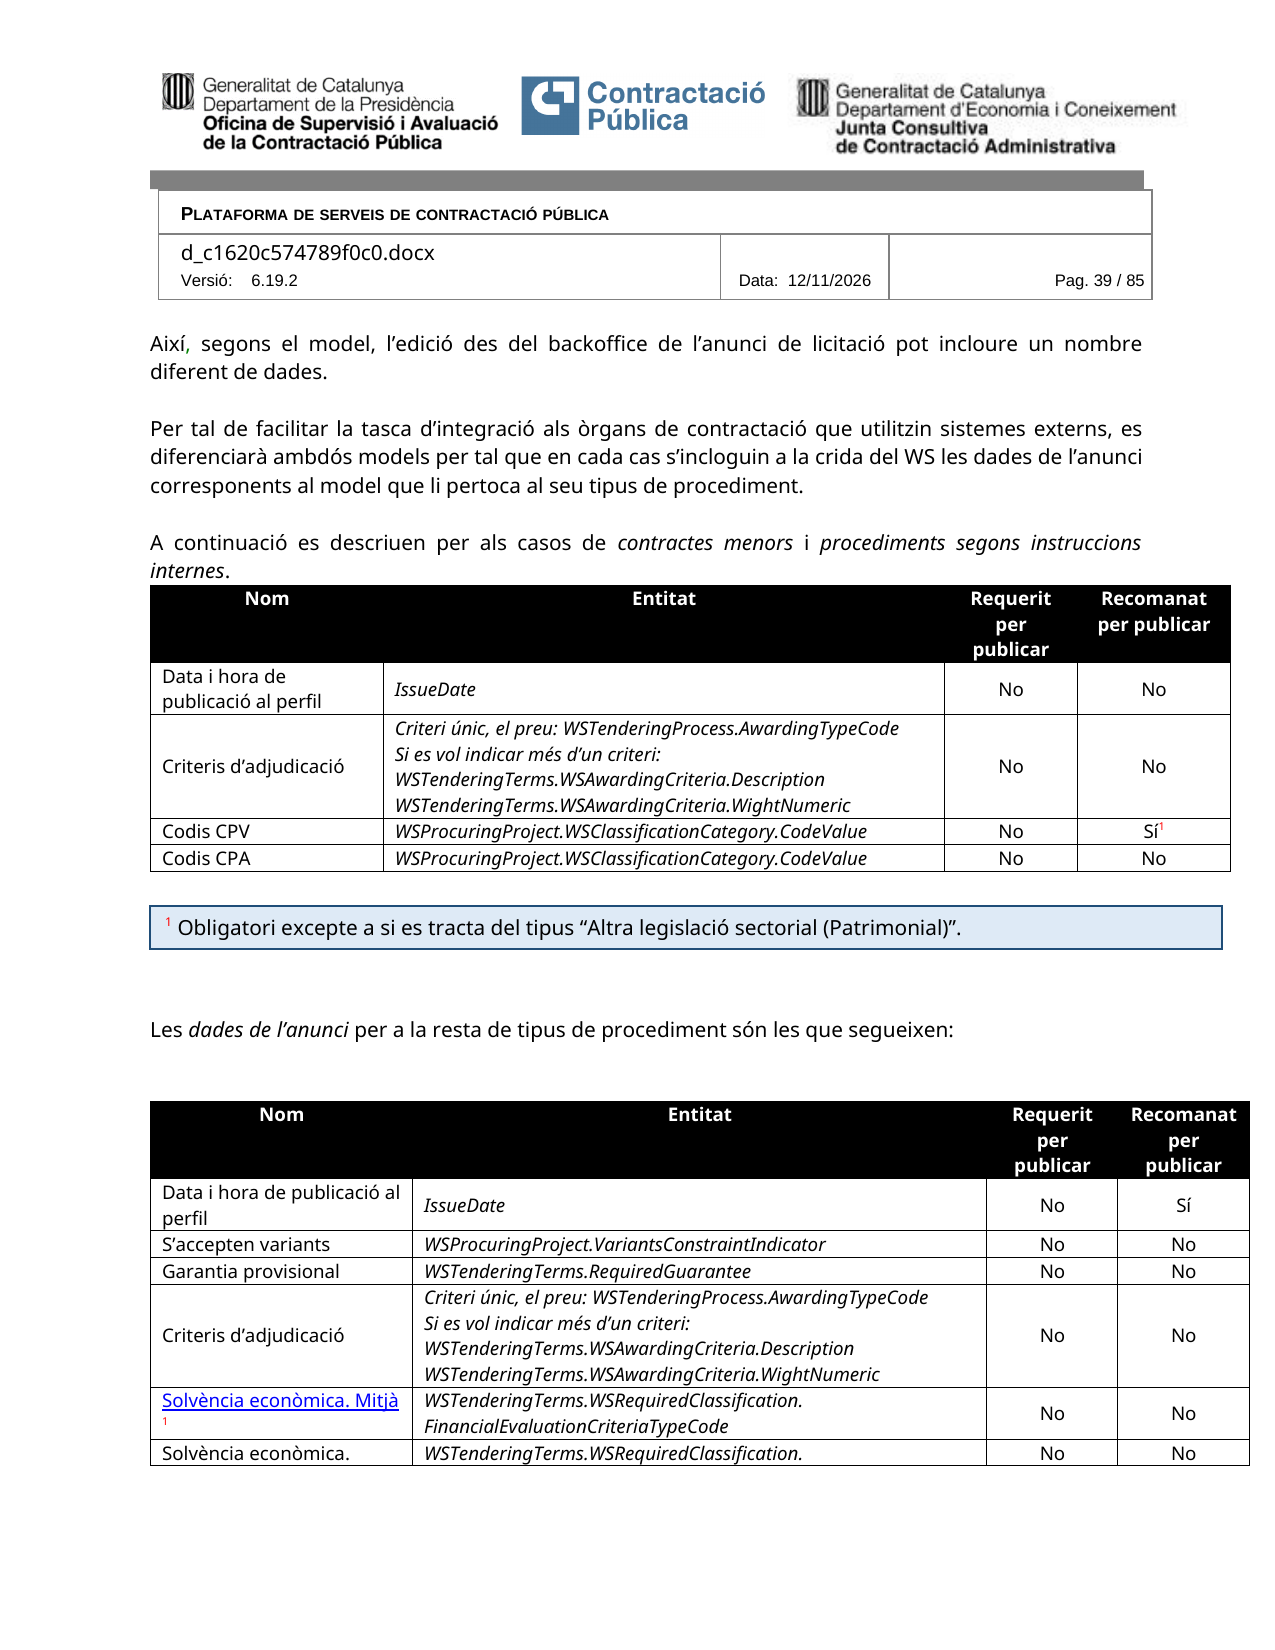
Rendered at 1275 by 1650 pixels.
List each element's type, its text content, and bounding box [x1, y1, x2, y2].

text A continuació es descriuen per als casos de contractes menors i procediments segons instruccions internes. [150, 528, 1144, 584]
text Així, segons el model, l’edició des del backoffice de l’anunci de licitació pot incloure un nombre diferent de dades. [150, 329, 1144, 386]
table_header Requerit per publicar [987, 1102, 1117, 1178]
table_cell No [987, 1285, 1117, 1387]
table_cell WSProcuringProject.WSClassificationCategory.CodeValue [384, 819, 944, 844]
text Les dades de l’anunci per a la resta de tipus de procediment són les que segueixen: [150, 1015, 1144, 1044]
table_cell Criteri únic, el preu: WSTenderingProcess.AwardingTypeCode Si es vol indicar més d’un criteri: WSTenderingTerms.WSAwardingCriteria.Description WSTenderingTerms.WSAwardingCriteria.WightNumeric [384, 715, 944, 817]
table_cell No [945, 715, 1077, 817]
picture [521, 73, 765, 138]
picture [161, 73, 499, 150]
table_cell Sí1 [1078, 819, 1230, 844]
table_cell Data i hora de publicació al perfil [151, 1179, 412, 1230]
table_cell No [1078, 663, 1230, 714]
table_cell Garantia provisional [151, 1258, 412, 1283]
table_cell No [945, 819, 1077, 844]
table_cell Codis CPA [151, 845, 383, 871]
table_cell Criteri únic, el preu: WSTenderingProcess.AwardingTypeCode Si es vol indicar més d’un criteri: WSTenderingTerms.WSAwardingCriteria.Description WSTenderingTerms.WSAwardingCriteria.WightNumeric [413, 1285, 986, 1387]
table_cell No [987, 1388, 1117, 1439]
table_cell IssueDate [413, 1179, 986, 1230]
table_cell IssueDate [384, 663, 944, 714]
table_cell Criteris d’adjudicació [151, 715, 383, 817]
table_cell No [1078, 845, 1230, 871]
table_cell No [987, 1231, 1117, 1257]
table_cell Data i hora de publicació al perfil [151, 663, 383, 714]
table_cell No [1118, 1231, 1249, 1257]
table_cell WSTenderingTerms.WSRequiredClassification. FinancialEvaluationCriteriaDescription [413, 1440, 986, 1465]
table_cell No [945, 845, 1077, 871]
table_cell No [1118, 1258, 1249, 1283]
table_header Nom [151, 1102, 412, 1178]
table_cell No [1118, 1285, 1249, 1387]
picture [787, 73, 1189, 161]
table_cell WSProcuringProject.VariantsConstraintIndicator [413, 1231, 986, 1257]
table_cell Sí [1118, 1179, 1249, 1230]
table_header Recomanat per publicar [1118, 1102, 1249, 1178]
text Per tal de facilitar la tasca d’integració als òrgans de contractació que utilitzin sistemes externs, es diferenciarà ambdós models per tal que en cada cas s’incloguin a la crida del WS les dades de l’anunci corresponents al model que li pertoca al seu tipus de procediment. [150, 414, 1144, 499]
table_cell Solvència econòmica. Mitjà 1 [151, 1388, 412, 1439]
table_cell No [1078, 715, 1230, 817]
table_cell No [987, 1258, 1117, 1283]
table_cell WSProcuringProject.WSClassificationCategory.CodeValue [384, 845, 944, 871]
table_cell Criteris d’adjudicació [151, 1285, 412, 1387]
table_cell No [1118, 1388, 1249, 1439]
table_cell WSTenderingTerms.WSRequiredClassification. FinancialEvaluationCriteriaTypeCode [413, 1388, 986, 1439]
table_header Entitat [384, 586, 944, 662]
table_cell No [945, 663, 1077, 714]
table_cell No [1118, 1440, 1249, 1465]
table_header Entitat [413, 1102, 986, 1178]
table_cell No [987, 1440, 1117, 1465]
table_cell WSTenderingTerms.RequiredGuarantee [413, 1258, 986, 1283]
table_header Recomanat per publicar [1078, 586, 1230, 662]
table_cell No [987, 1179, 1117, 1230]
table_cell Codis CPV [151, 819, 383, 844]
table_cell S’accepten variants [151, 1231, 412, 1257]
table_cell Solvència econòmica. Descripció1 [151, 1440, 412, 1465]
table_header Requerit per publicar [945, 586, 1077, 662]
table_header Nom [151, 586, 383, 662]
